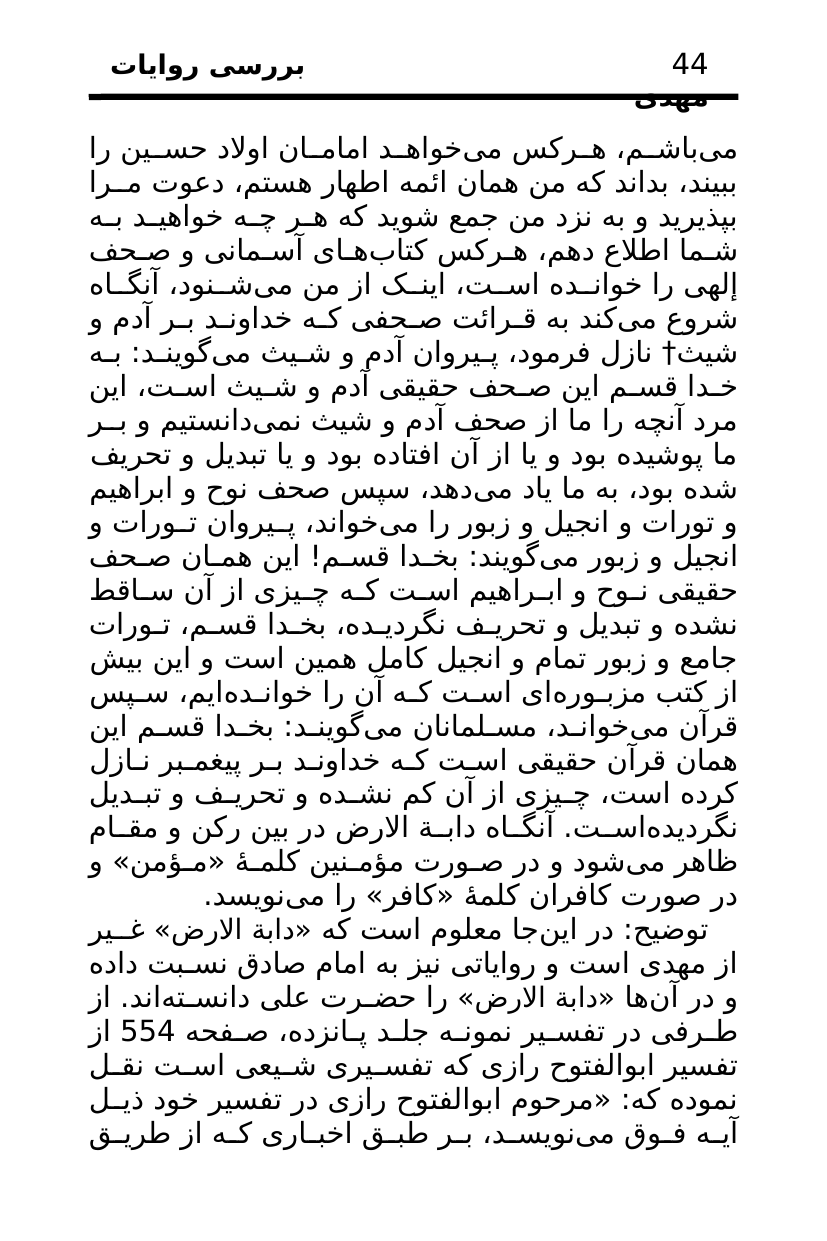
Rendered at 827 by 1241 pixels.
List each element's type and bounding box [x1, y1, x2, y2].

text [89, 913, 738, 1150]
text [89, 132, 738, 913]
